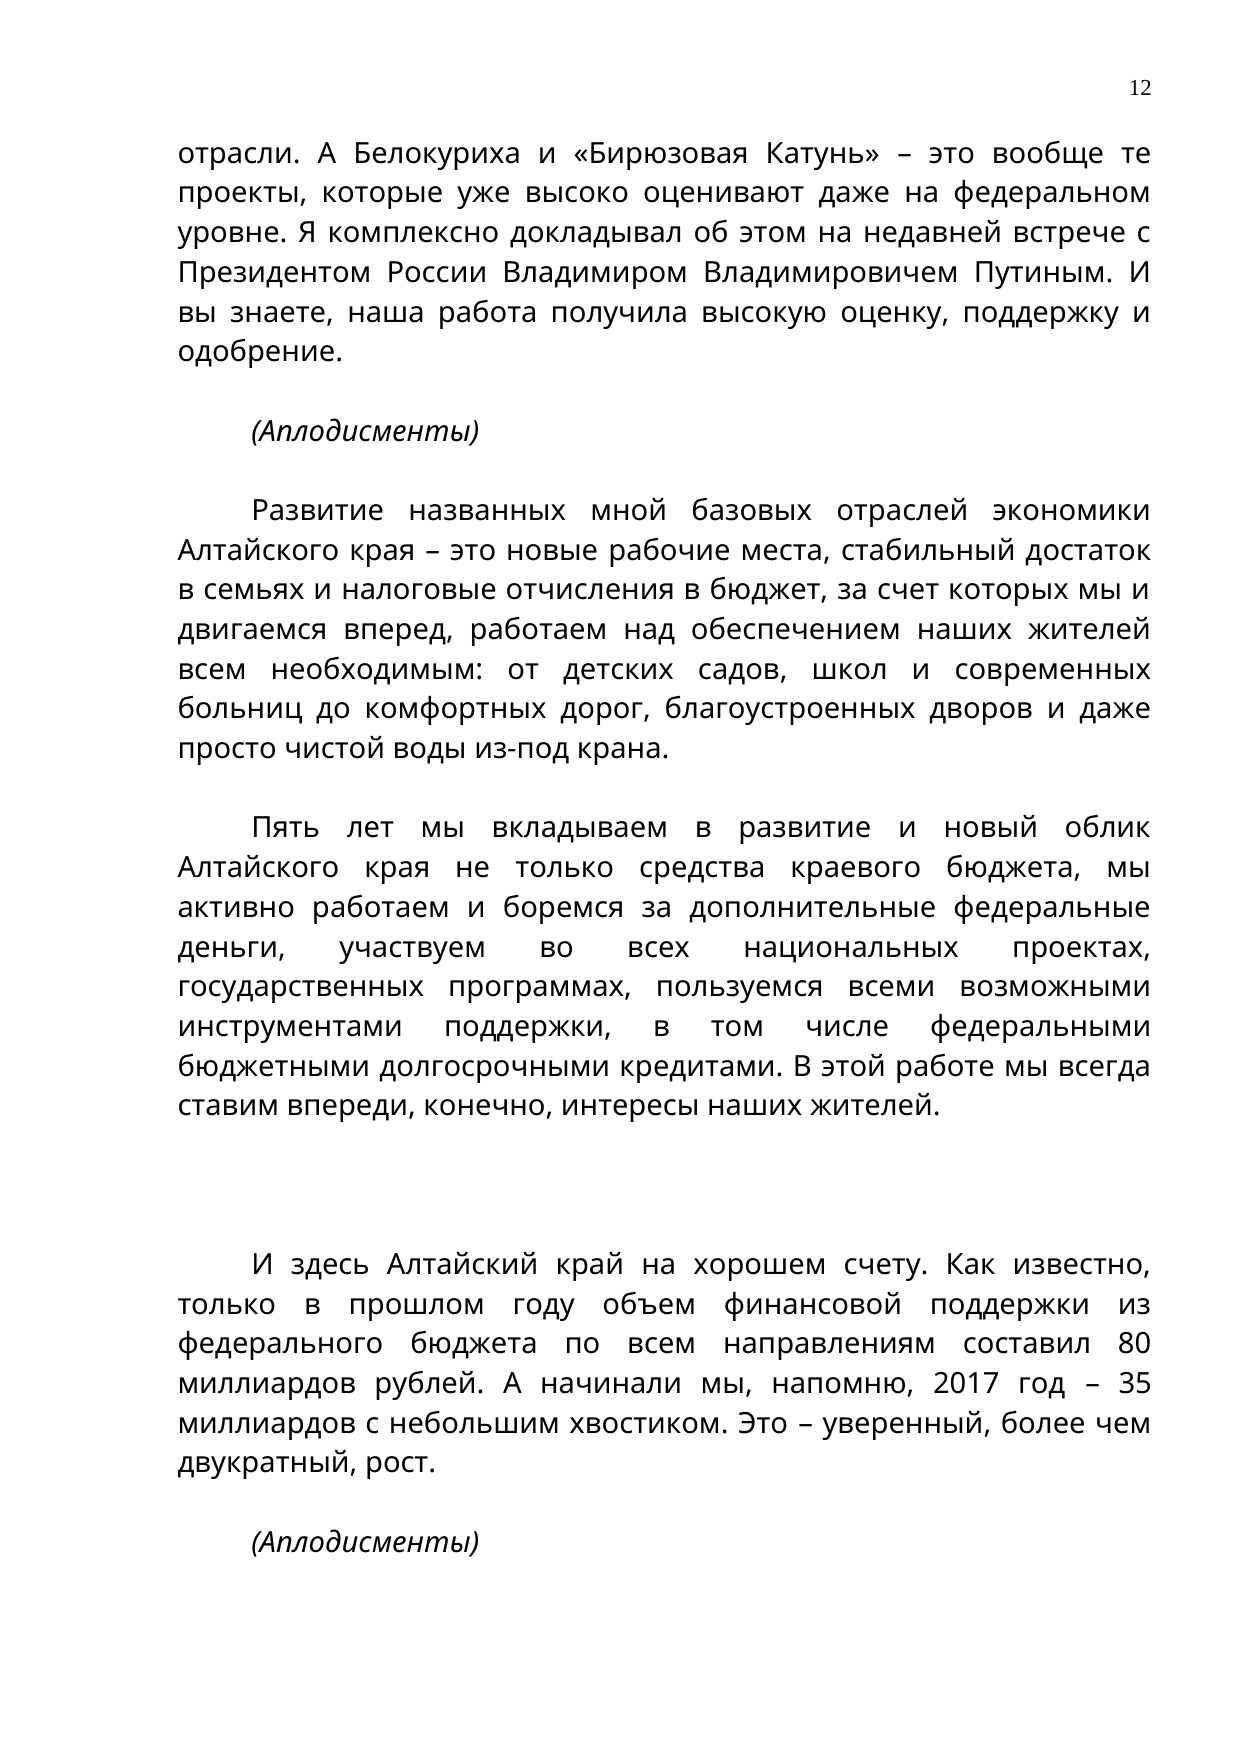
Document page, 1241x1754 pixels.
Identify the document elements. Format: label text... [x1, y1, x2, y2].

text (Аплодисменты) [177, 1521, 1152, 1561]
text Пять лет мы вкладываем в развитие и новый облик Алтайского края не только средства краевого бюджета, мы активно работаем и боремся за дополнительные федеральные деньги, участвуем во всех национальных проектах, государственных программах, пользуемся всеми возможными инструментами поддержки, в том числе федеральными бюджетными долгосрочными кредитами. В этой работе мы всегда ставим впереди, конечно, интересы наших жителей. [177, 807, 1152, 1124]
text И здесь Алтайский край на хорошем счету. Как известно, только в прошлом году объем финансовой поддержки из федерального бюджета по всем направлениям составил 80 миллиардов рублей. А начинали мы, напомню, 2017 год – 35 миллиардов с небольшим хвостиком. Это – уверенный, более чем двукратный, рост. [177, 1243, 1152, 1481]
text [177, 132, 1152, 370]
text Развитие названных мной базовых отраслей экономики Алтайского края – это новые рабочие места, стабильный достаток в семьях и налоговые отчисления в бюджет, за счет которых мы и двигаемся вперед, работаем над обеспечением наших жителей всем необходимым: от детских садов, школ и современных больниц до комфортных дорог, благоустроенных дворов и даже просто чистой воды из-под крана. [177, 489, 1152, 767]
text (Аплодисменты) [177, 410, 1152, 449]
